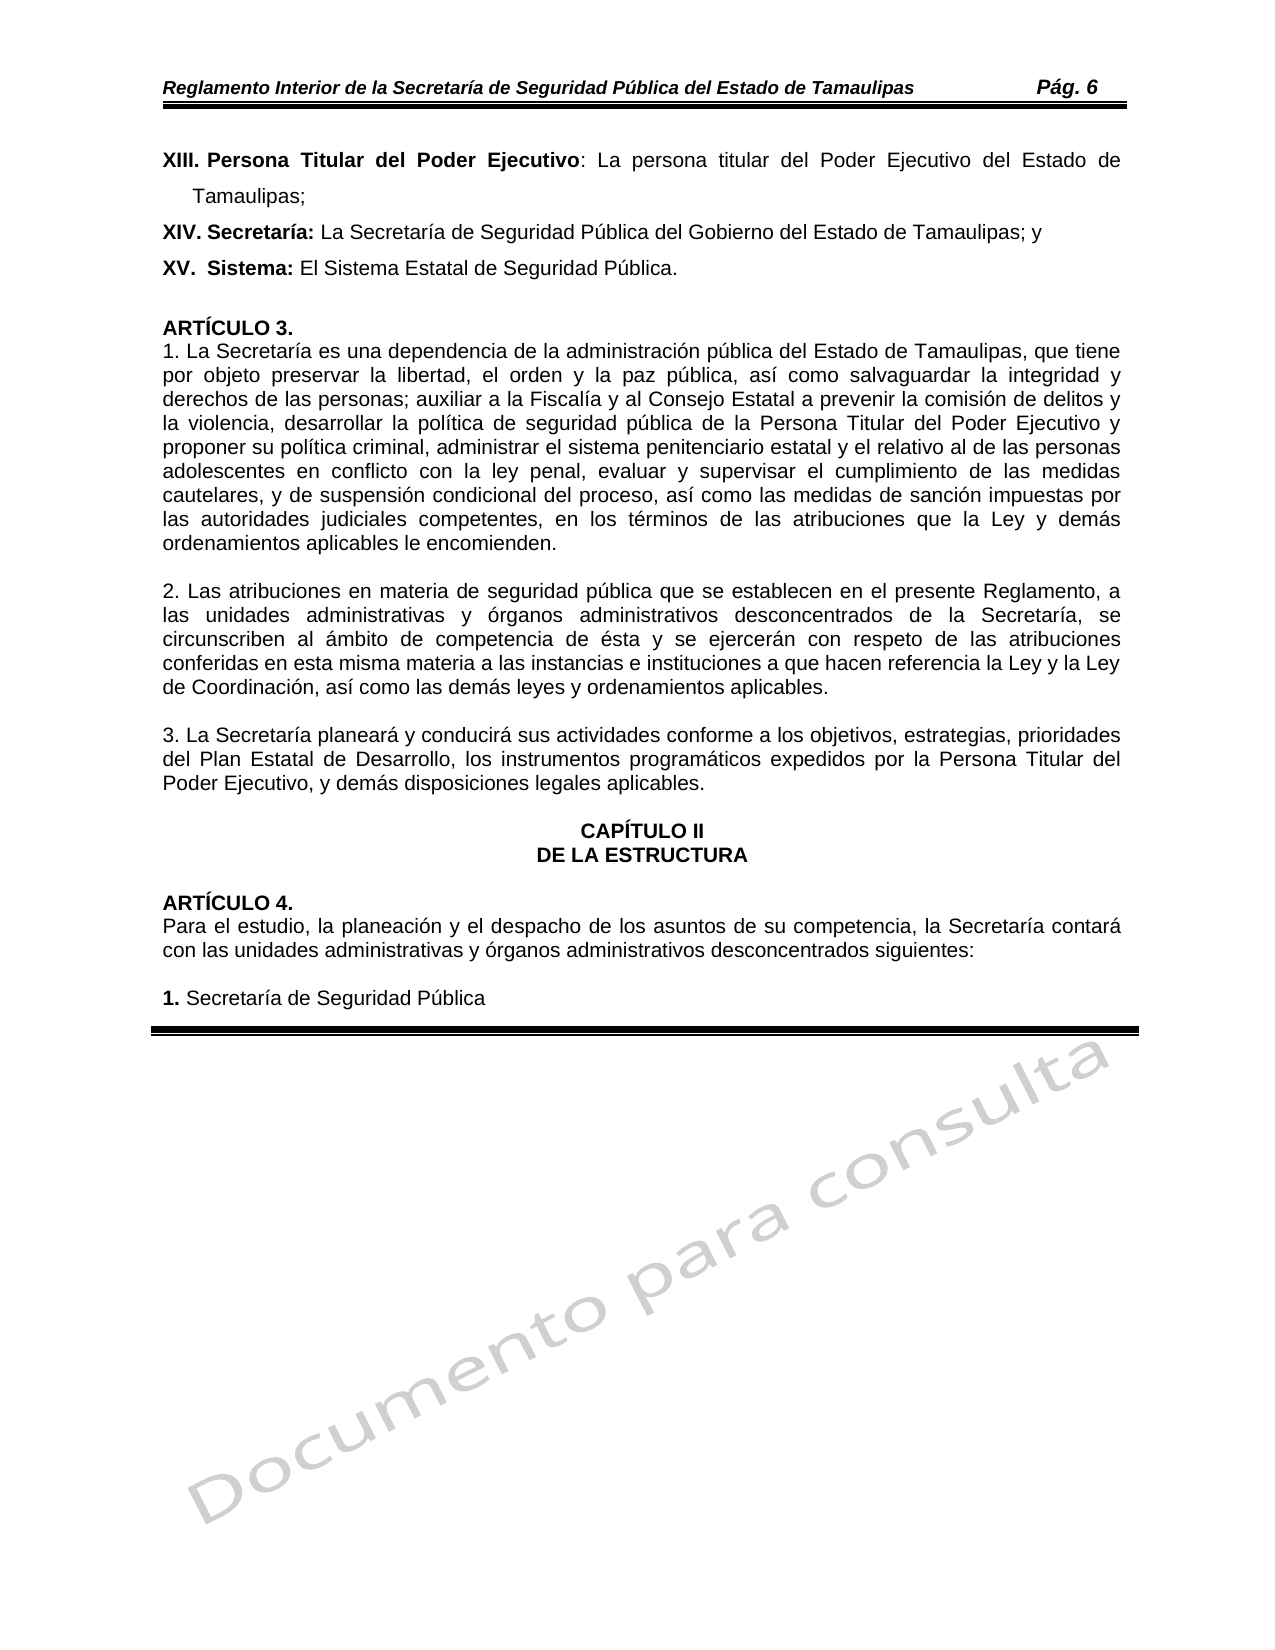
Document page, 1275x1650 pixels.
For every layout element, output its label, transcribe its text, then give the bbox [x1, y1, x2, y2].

text 3. La Secretaría planeará y conducirá sus actividades conforme a los objetivos, estrategias, prioridades del Plan Estatal de Desarrollo, los instrumentos programáticos expedidos por la Persona Titular del Poder Ejecutivo, y demás disposiciones legales aplicables. [162, 723, 1122, 794]
list Persona Titular del Poder Ejecutivo: La persona titular del Poder Ejecutivo del Estado de Tamaulipas; [162, 148, 1122, 208]
list Secretaría: La Secretaría de Seguridad Pública del Gobierno del Estado de Tamaulipas; y [162, 219, 1122, 243]
text 1. Secretaría de Seguridad Pública [162, 986, 1122, 1010]
text 2. Las atribuciones en materia de seguridad pública que se establecen en el presente Reglamento, a las unidades administrativas y órganos administrativos desconcentrados de la Secretaría, se circunscriben al ámbito de competencia de ésta y se ejercerán con respeto de las atribuciones conferidas en esta misma materia a las instancias e instituciones a que hacen referencia la Ley y la Ley de Coordinación, así como las demás leyes y ordenamientos aplicables. [162, 579, 1122, 699]
text 1. La Secretaría es una dependencia de la administración pública del Estado de Tamaulipas, que tiene por objeto preservar la libertad, el orden y la paz pública, así como salvaguardar la integridad y derechos de las personas; auxiliar a la Fiscalía y al Consejo Estatal a prevenir la comisión de delitos y la violencia, desarrollar la política de seguridad pública de la Persona Titular del Poder Ejecutivo y proponer su política criminal, administrar el sistema penitenciario estatal y el relativo al de las personas adolescentes en conflicto con la ley penal, evaluar y supervisar el cumplimiento de las medidas cautelares, y de suspensión condicional del proceso, así como las medidas de sanción impuestas por las autoridades judiciales competentes, en los términos de las atribuciones que la Ley y demás ordenamientos aplicables le encomienden. [162, 339, 1122, 555]
text ARTÍCULO 4. [162, 890, 1122, 914]
text ARTÍCULO 3. [162, 315, 1122, 339]
list Sistema: El Sistema Estatal de Seguridad Pública. [162, 256, 1122, 279]
text DE LA ESTRUCTURA [162, 842, 1122, 866]
text Para el estudio, la planeación y el despacho de los asuntos de su competencia, la Secretaría contará con las unidades administrativas y órganos administrativos desconcentrados siguientes: [162, 914, 1122, 962]
text CAPÍTULO II [162, 818, 1122, 842]
